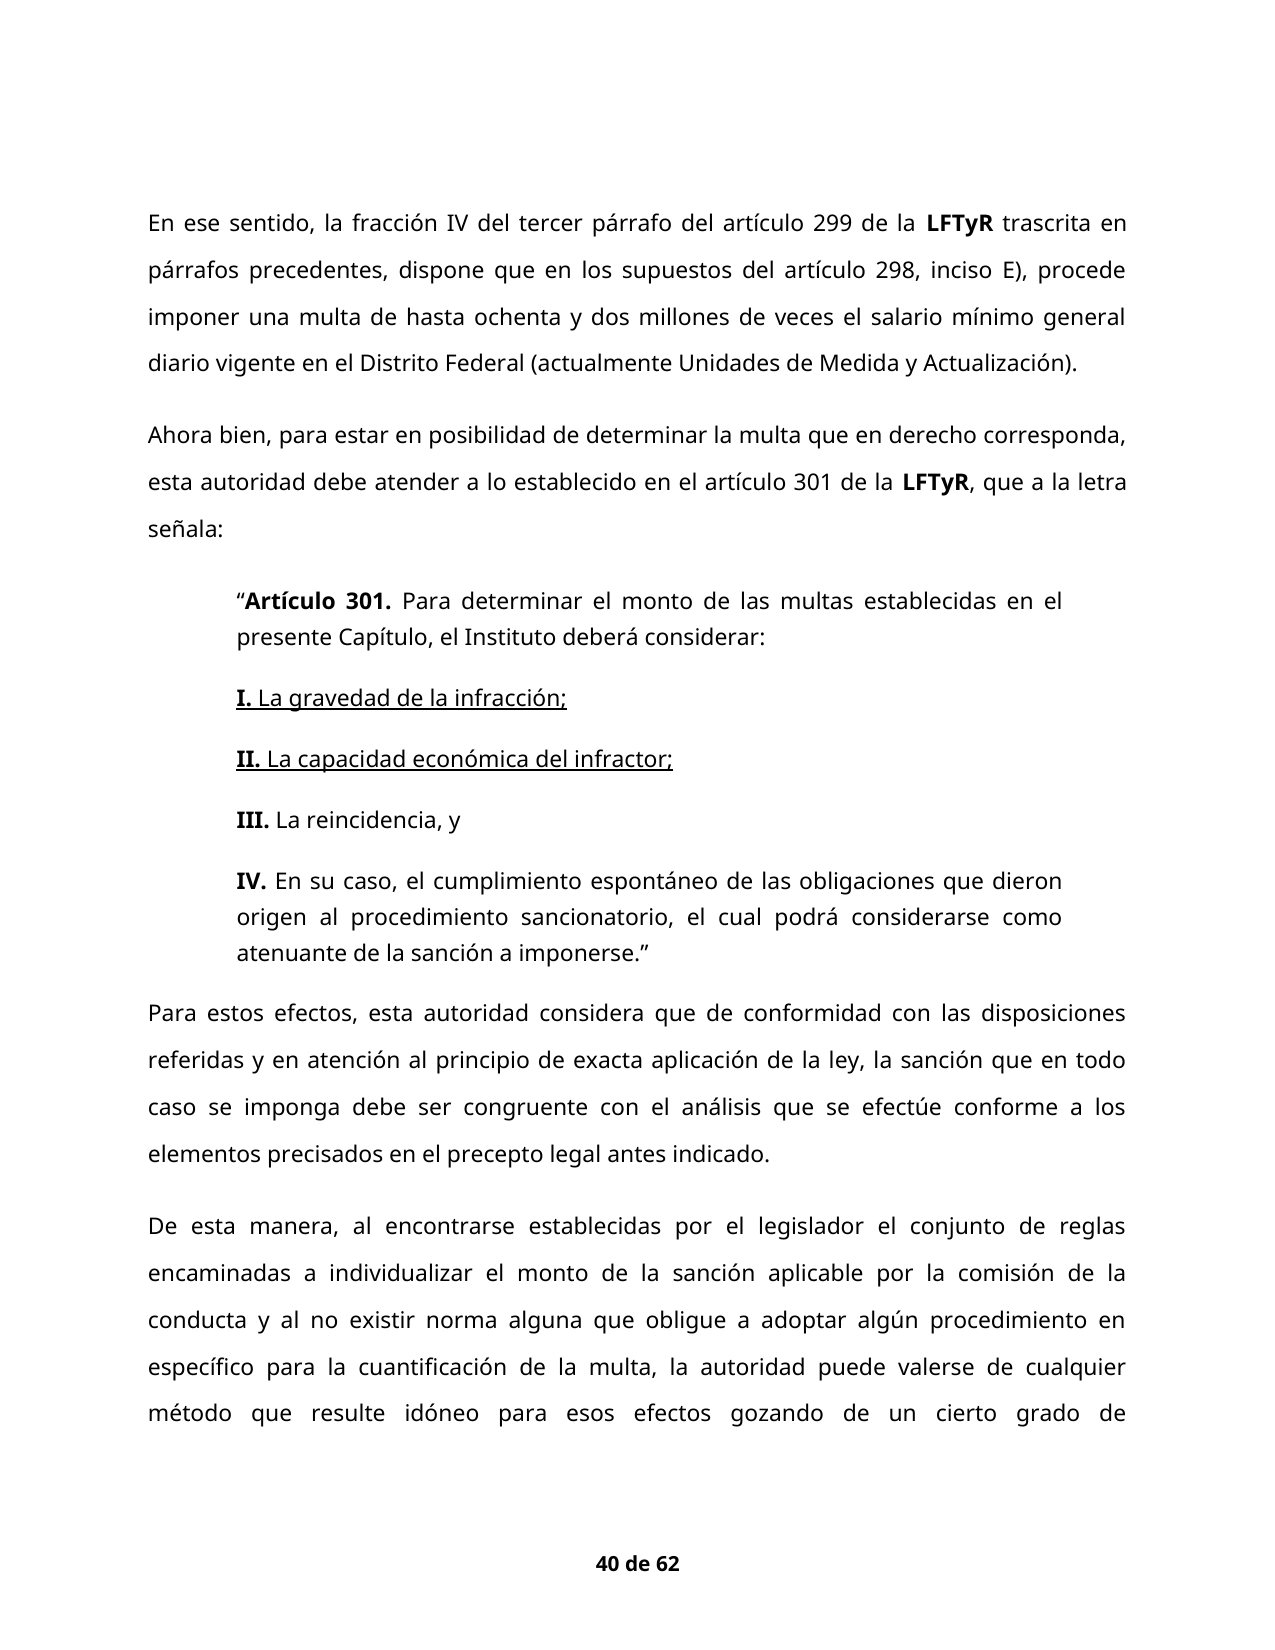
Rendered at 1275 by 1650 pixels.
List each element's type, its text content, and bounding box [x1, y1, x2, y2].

text IV. En su caso, el cumplimiento espontáneo de las obligaciones que dieron origen al procedimiento sancionatorio, el cual podrá considerarse como atenuante de la sanción a imponerse.” [236, 864, 1063, 968]
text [148, 1210, 1127, 1429]
text Para estos efectos, esta autoridad considera que de conformidad con las disposiciones referidas y en atención al principio de exacta aplicación de la ley, la sanción que en todo caso se imponga debe ser congruente con el análisis que se efectúe conforme a los elementos precisados en el precepto legal antes indicado. [148, 997, 1127, 1169]
text Ahora bien, para estar en posibilidad de determinar la multa que en derecho corresponda, esta autoridad debe atender a lo establecido en el artículo 301 de la LFTyR, que a la letra señala: [148, 419, 1127, 544]
text I. La gravedad de la infracción; [236, 682, 1063, 713]
text II. La capacidad económica del infractor; [236, 743, 1063, 774]
text “Artículo 301. Para determinar el monto de las multas establecidas en el presente Capítulo, el Instituto deberá considerar: [236, 585, 1063, 652]
text III. La reincidencia, y [236, 804, 1063, 835]
text En ese sentido, la fracción IV del tercer párrafo del artículo 299 de la LFTyR trascrita en párrafos precedentes, dispone que en los supuestos del artículo 298, inciso E), procede imponer una multa de hasta ochenta y dos millones de veces el salario mínimo general diario vigente en el Distrito Federal (actualmente Unidades de Medida y Actualización). [148, 207, 1127, 379]
